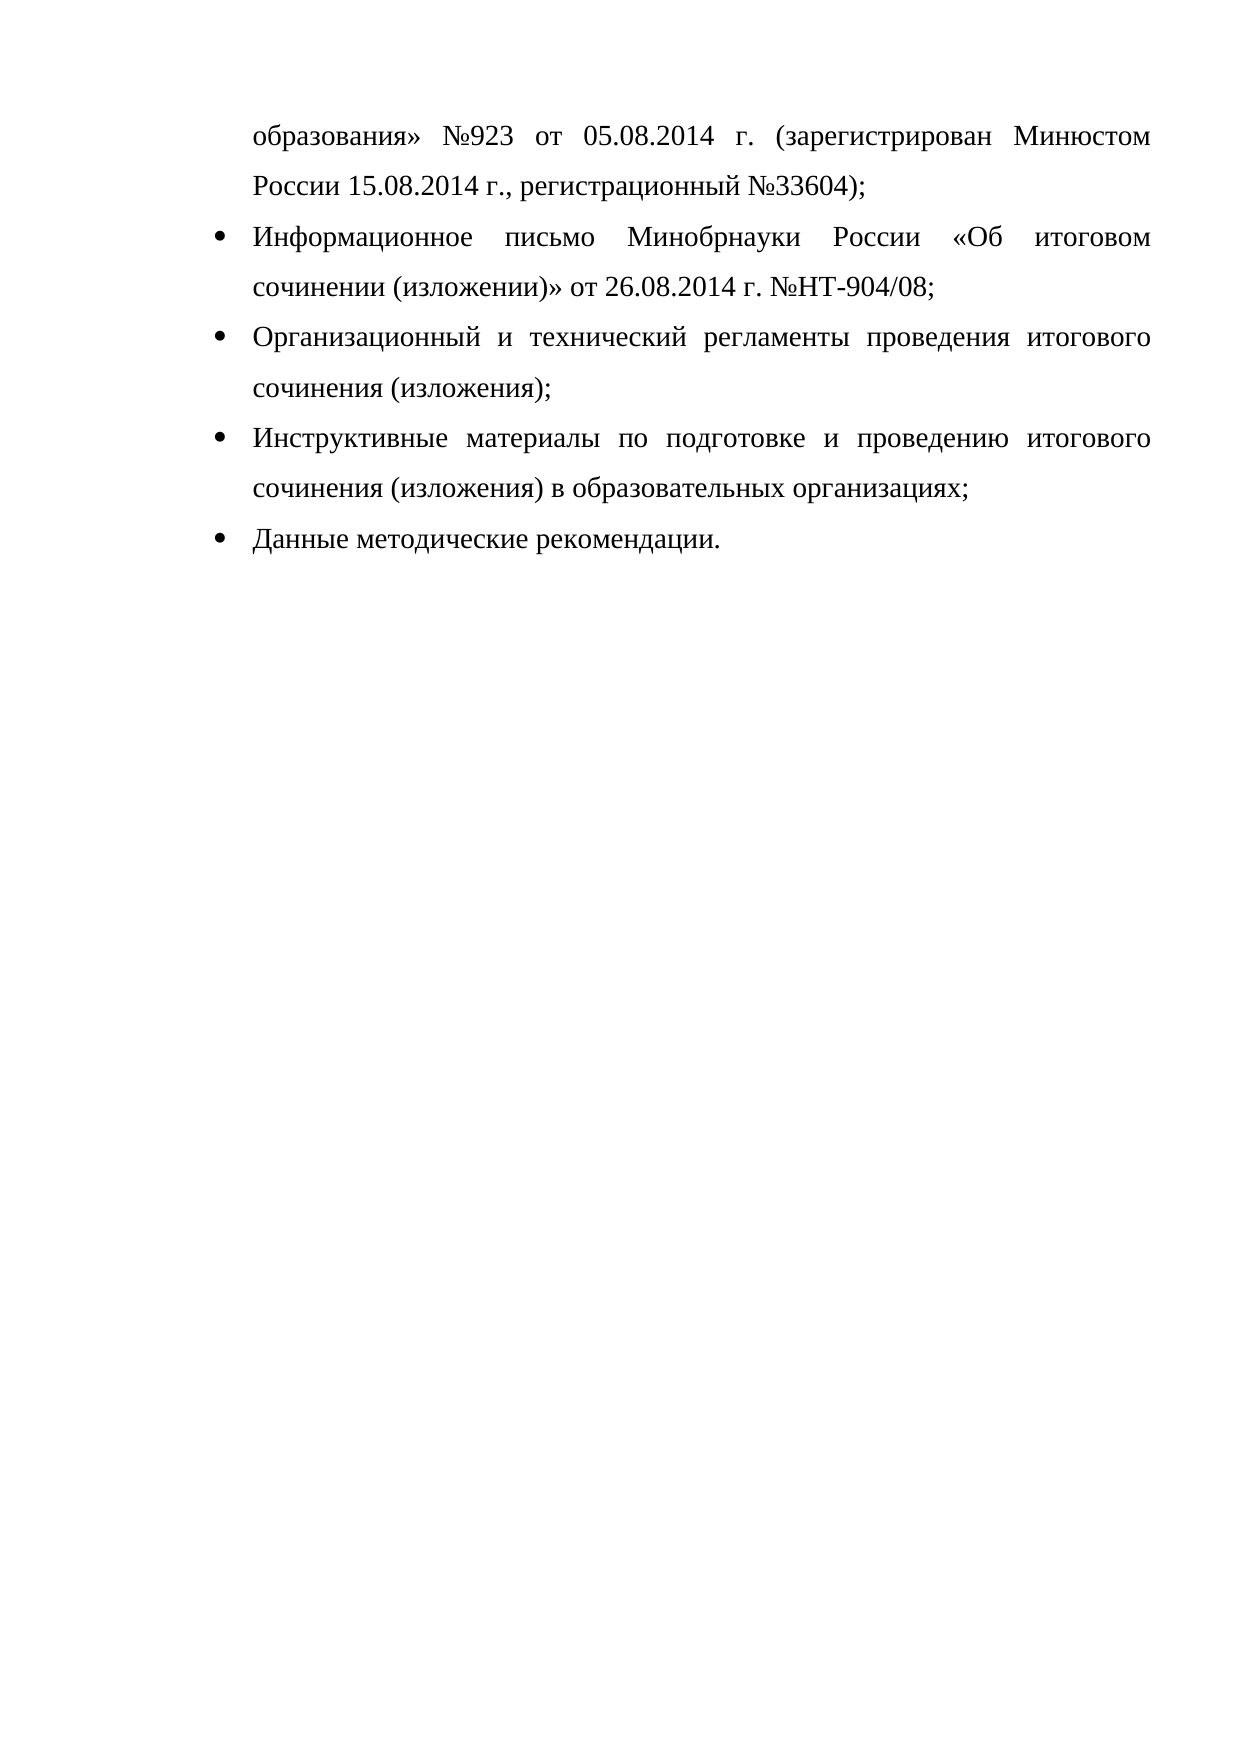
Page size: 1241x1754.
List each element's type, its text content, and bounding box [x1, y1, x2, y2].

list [215, 118, 1152, 202]
list Данные методические рекомендации. [215, 521, 1152, 554]
list Инструктивные материалы по подготовке и проведению итогового сочинения (изложения) в образовательных организациях; [215, 420, 1152, 504]
list Организационный и технический регламенты проведения итогового сочинения (изложения); [215, 319, 1152, 403]
list Информационное письмо Минобрнауки России «Об итоговом сочинении (изложении)» от 26.08.2014 г. №НТ-904/08; [215, 219, 1152, 303]
